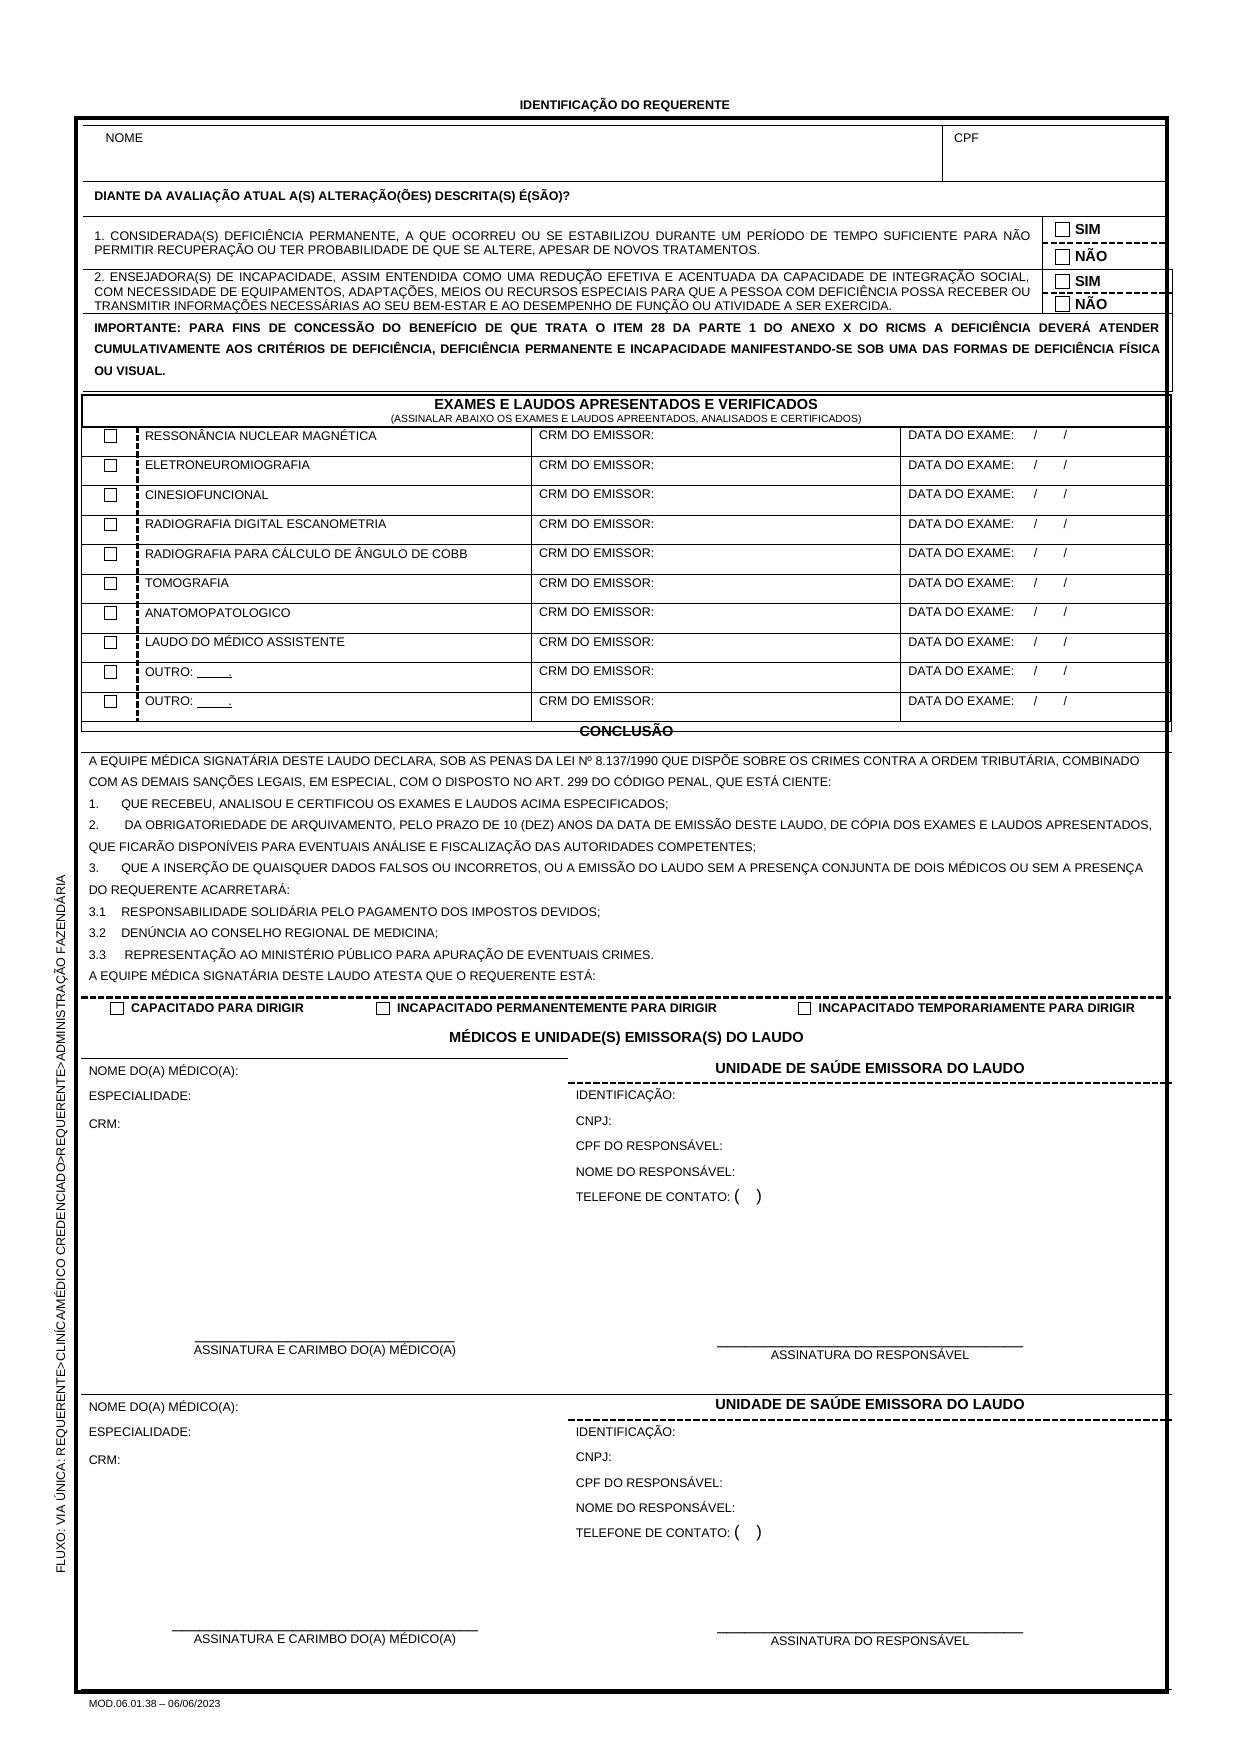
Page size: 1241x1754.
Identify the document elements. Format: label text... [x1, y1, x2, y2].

table_cell CRM DO EMISSOR: [532, 516, 900, 544]
table_cell DATA DO EXAME: / / [901, 663, 1165, 692]
table_cell 2. ENSEJADORA(S) DE INCAPACIDADE, ASSIM ENTENDIDA COMO UMA REDUÇÃO EFETIVA E ACENTUADA DA CAPACIDADE DE INTEGRAÇÃO SOCIAL, COM NECESSIDADE DE EQUIPAMENTOS, ADAPTAÇÕES, MEIOS OU RECURSOS ESPECIAIS PARA QUE A PESSOA COM DEFICIÊNCIA POSSA RECEBER OU TRANSMITIR INFORMAÇÕES NECESSÁRIAS AO SEU BEM-ESTAR E AO DESEMPENHO DE FUNÇÃO OU ATIVIDADE A SER EXERCIDA. [83, 270, 1042, 313]
table_cell MÉDICOS E UNIDADE(S) EMISSORA(S) DO LAUDO [81, 1029, 1165, 1058]
table_cell [83, 126, 942, 181]
table_cell [82, 486, 137, 515]
table_cell RADIOGRAFIA PARA CÁLCULO DE ÂNGULO DE COBB [138, 545, 531, 574]
table_cell DATA DO EXAME: / / [901, 457, 1165, 485]
table_cell [82, 545, 137, 574]
table_cell CRM DO EMISSOR: [532, 663, 900, 692]
table_header EXAMES E LAUDOS APRESENTADOS E VERIFICADOS (ASSINALAR ABAIXO OS EXAMES E LAUDOS APREENTADOS, ANALISADOS E CERTIFICADOS) [83, 396, 1165, 426]
table_cell DATA DO EXAME: / / [901, 693, 1165, 721]
table_cell CRM DO EMISSOR: [532, 634, 900, 662]
table_cell CAPACITADO PARA DIRIGIR [81, 996, 332, 1028]
table_cell RADIOGRAFIA DIGITAL ESCANOMETRIA [138, 516, 531, 544]
table_cell OUTRO: . [138, 663, 531, 692]
table_cell A EQUIPE MÉDICA SIGNATÁRIA DESTE LAUDO DECLARA, SOB AS PENAS DA LEI Nº 8.137/1990 QUE DISPÕE SOBRE OS CRIMES CONTRA A ORDEM TRIBUTÁRIA, COMBINADO COM AS DEMAIS SANÇÕES LEGAIS, EM ESPECIAL, COM O DISPOSTO NO ART. 299 DO CÓDIGO PENAL, QUE ESTÁ CIENTE: 1. QUE RECEBEU, ANALISOU E CERTIFICOU OS EXAMES E LAUDOS ACIMA ESPECIFICADOS; 2. DA OBRIGATORIEDADE DE ARQUIVAMENTO, PELO PRAZO DE 10 (DEZ) ANOS DA DATA DE EMISSÃO DESTE LAUDO, DE CÓPIA DOS EXAMES E LAUDOS APRESENTADOS, QUE FICARÃO DISPONÍVEIS PARA EVENTUAIS ANÁLISE E FISCALIZAÇÃO DAS AUTORIDADES COMPETENTES; 3. QUE A INSERÇÃO DE QUAISQUER DADOS FALSOS OU INCORRETOS, OU A EMISSÃO DO LAUDO SEM A PRESENÇA CONJUNTA DE DOIS MÉDICOS OU SEM A PRESENÇA DO REQUERENTE ACARRETARÁ: 3.1 RESPONSABILIDADE SOLIDÁRIA PELO PAGAMENTO DOS IMPOSTOS DEVIDOS; 3.2 DENÚNCIA AO CONSELHO REGIONAL DE MEDICINA; 3.3 REPRESENTAÇÃO AO MINISTÉRIO PÚBLICO PARA APURAÇÃO DE EVENTUAIS CRIMES. A EQUIPE MÉDICA SIGNATÁRIA DESTE LAUDO ATESTA QUE O REQUERENTE ESTÁ: [81, 753, 1165, 996]
table_cell [82, 457, 137, 485]
table_cell [82, 604, 137, 633]
table_cell DATA DO EXAME: / / [901, 634, 1165, 662]
table_cell INCAPACITADO TEMPORARIAMENTE PARA DIRIGIR [760, 996, 1165, 1028]
table_cell IDENTIFICAÇÃO: CNPJ: CPF DO RESPONSÁVEL: NOME DO RESPONSÁVEL: TELEFONE DE CONTATO: ( ) _________________________________ ASSINATURA DO RESPONSÁVEL [568, 1082, 1165, 1394]
table_header IDENTIFICAÇÃO DO REQUERENTE [83, 91, 1167, 116]
table_cell DATA DO EXAME: / / [901, 516, 1165, 544]
table_cell DATA DO EXAME: / / [901, 486, 1165, 515]
table_cell CINESIOFUNCIONAL [138, 486, 531, 515]
table_cell OUTRO: . [138, 693, 531, 721]
table_cell LAUDO DO MÉDICO ASSISTENTE [138, 634, 531, 662]
table_cell DATA DO EXAME: / / [901, 604, 1165, 633]
table_cell [82, 663, 137, 692]
table_cell CRM DO EMISSOR: [532, 575, 900, 603]
table_cell CRM DO EMISSOR: [532, 693, 900, 721]
table_cell SIM [1043, 217, 1165, 242]
table_cell TOMOGRAFIA [138, 575, 531, 603]
table_cell ANATOMOPATOLOGICO [138, 604, 531, 633]
table_cell CRM DO EMISSOR: [532, 457, 900, 485]
table_cell CRM DO EMISSOR: [532, 604, 900, 633]
table_cell CRM DO EMISSOR: [532, 486, 900, 515]
table_cell CRM DO EMISSOR: [532, 428, 900, 456]
table_cell [82, 516, 137, 544]
table_cell DATA DO EXAME: / / [901, 575, 1165, 603]
table_cell SIM [1043, 270, 1165, 292]
table_cell DATA DO EXAME: / / [901, 428, 1165, 456]
table_cell RESSONÂNCIA NUCLEAR MAGNÉTICA [138, 428, 531, 456]
table_cell IDENTIFICAÇÃO: CNPJ: CPF DO RESPONSÁVEL: NOME DO RESPONSÁVEL: TELEFONE DE CONTATO: ( ) _________________________________ ASSINATURA DO RESPONSÁVEL [568, 1419, 1165, 1689]
table_cell [82, 428, 137, 456]
table_cell INCAPACITADO PERMANENTEMENTE PARA DIRIGIR [332, 996, 760, 1028]
table_cell [943, 126, 1165, 181]
table_cell [82, 575, 137, 603]
table_cell CONCLUSÃO [81, 732, 1165, 752]
table_cell 1. CONSIDERADA(S) DEFICIÊNCIA PERMANENTE, A QUE OCORREU OU SE ESTABILIZOU DURANTE UM PERÍODO DE TEMPO SUFICIENTE PARA NÃO PERMITIR RECUPERAÇÃO OU TER PROBABILIDADE DE QUE SE ALTERE, APESAR DE NOVOS TRATAMENTOS. [83, 217, 1042, 269]
table_cell ELETRONEUROMIOGRAFIA [138, 457, 531, 485]
table_cell NOME DO(A) MÉDICO(A): ESPECIALIDADE: CRM: ____________________________ ASSINATURA E CARIMBO DO(A) MÉDICO(A) [81, 1059, 568, 1394]
table_cell DATA DO EXAME: / / [901, 545, 1165, 574]
table_cell [82, 693, 137, 721]
table_cell UNIDADE DE SAÚDE EMISSORA DO LAUDO [568, 1058, 1165, 1082]
table_cell UNIDADE DE SAÚDE EMISSORA DO LAUDO [568, 1395, 1165, 1418]
table_cell DIANTE DA AVALIAÇÃO ATUAL A(S) ALTERAÇÃO(ÕES) DESCRITA(S) É(SÃO)? [83, 182, 1165, 216]
table_cell IMPORTANTE: PARA FINS DE CONCESSÃO DO BENEFÍCIO DE QUE TRATA O ITEM 28 DA PARTE 1 DO ANEXO X DO RICMS A DEFICIÊNCIA DEVERÁ ATENDER CUMULATIVAMENTE AOS CRITÉRIOS DE DEFICIÊNCIA, DEFICIÊNCIA PERMANENTE E INCAPACIDADE MANIFESTANDO-SE SOB UMA DAS FORMAS DE DEFICIÊNCIA FÍSICA OU VISUAL. [83, 314, 1165, 391]
table_cell CRM DO EMISSOR: [532, 545, 900, 574]
table_cell NÃO [1043, 242, 1165, 269]
table_cell NOME DO(A) MÉDICO(A): ESPECIALIDADE: CRM: _________________________________ ASSINATURA E CARIMBO DO(A) MÉDICO(A) [81, 1395, 568, 1689]
table_cell [82, 634, 137, 662]
table_cell NÃO [1043, 292, 1165, 313]
